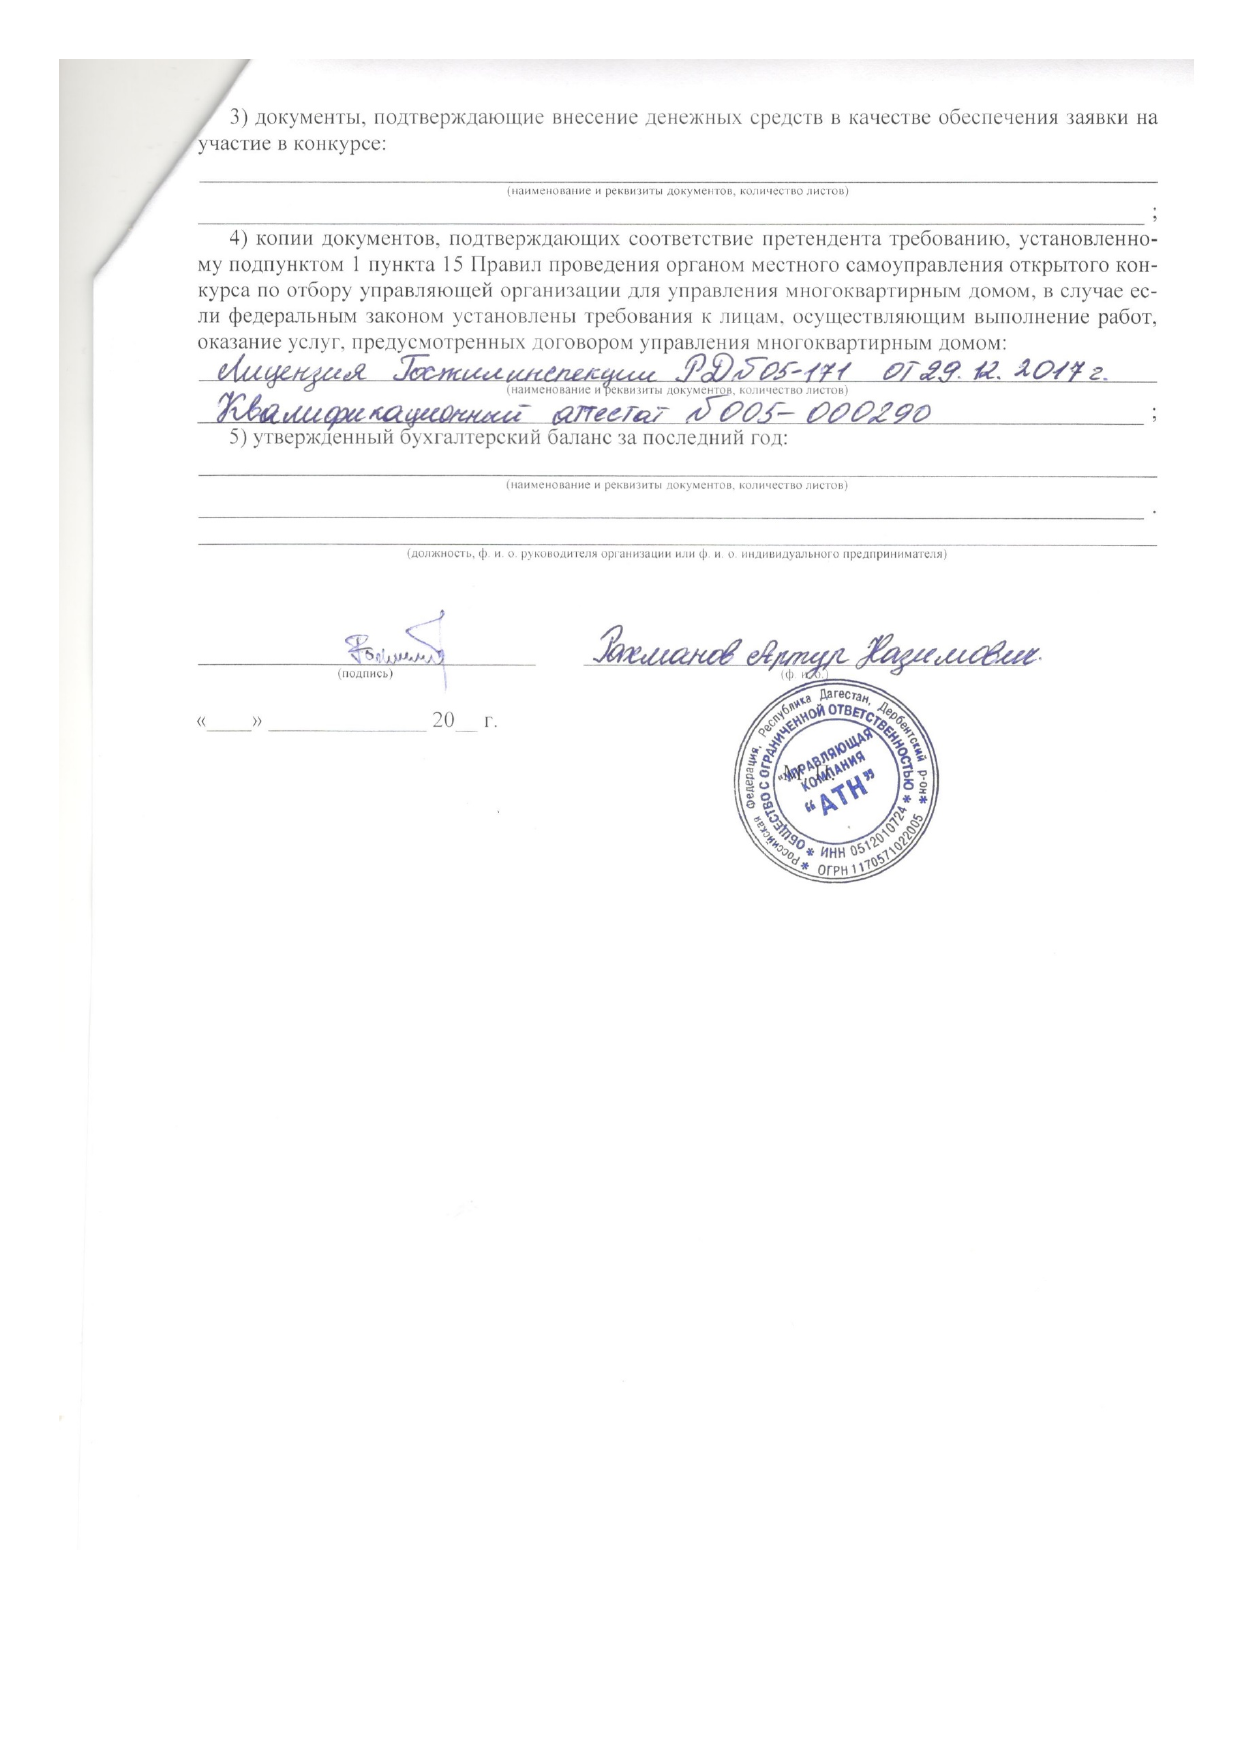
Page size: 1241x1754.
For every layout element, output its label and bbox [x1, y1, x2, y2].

picture [59, 59, 1211, 1550]
